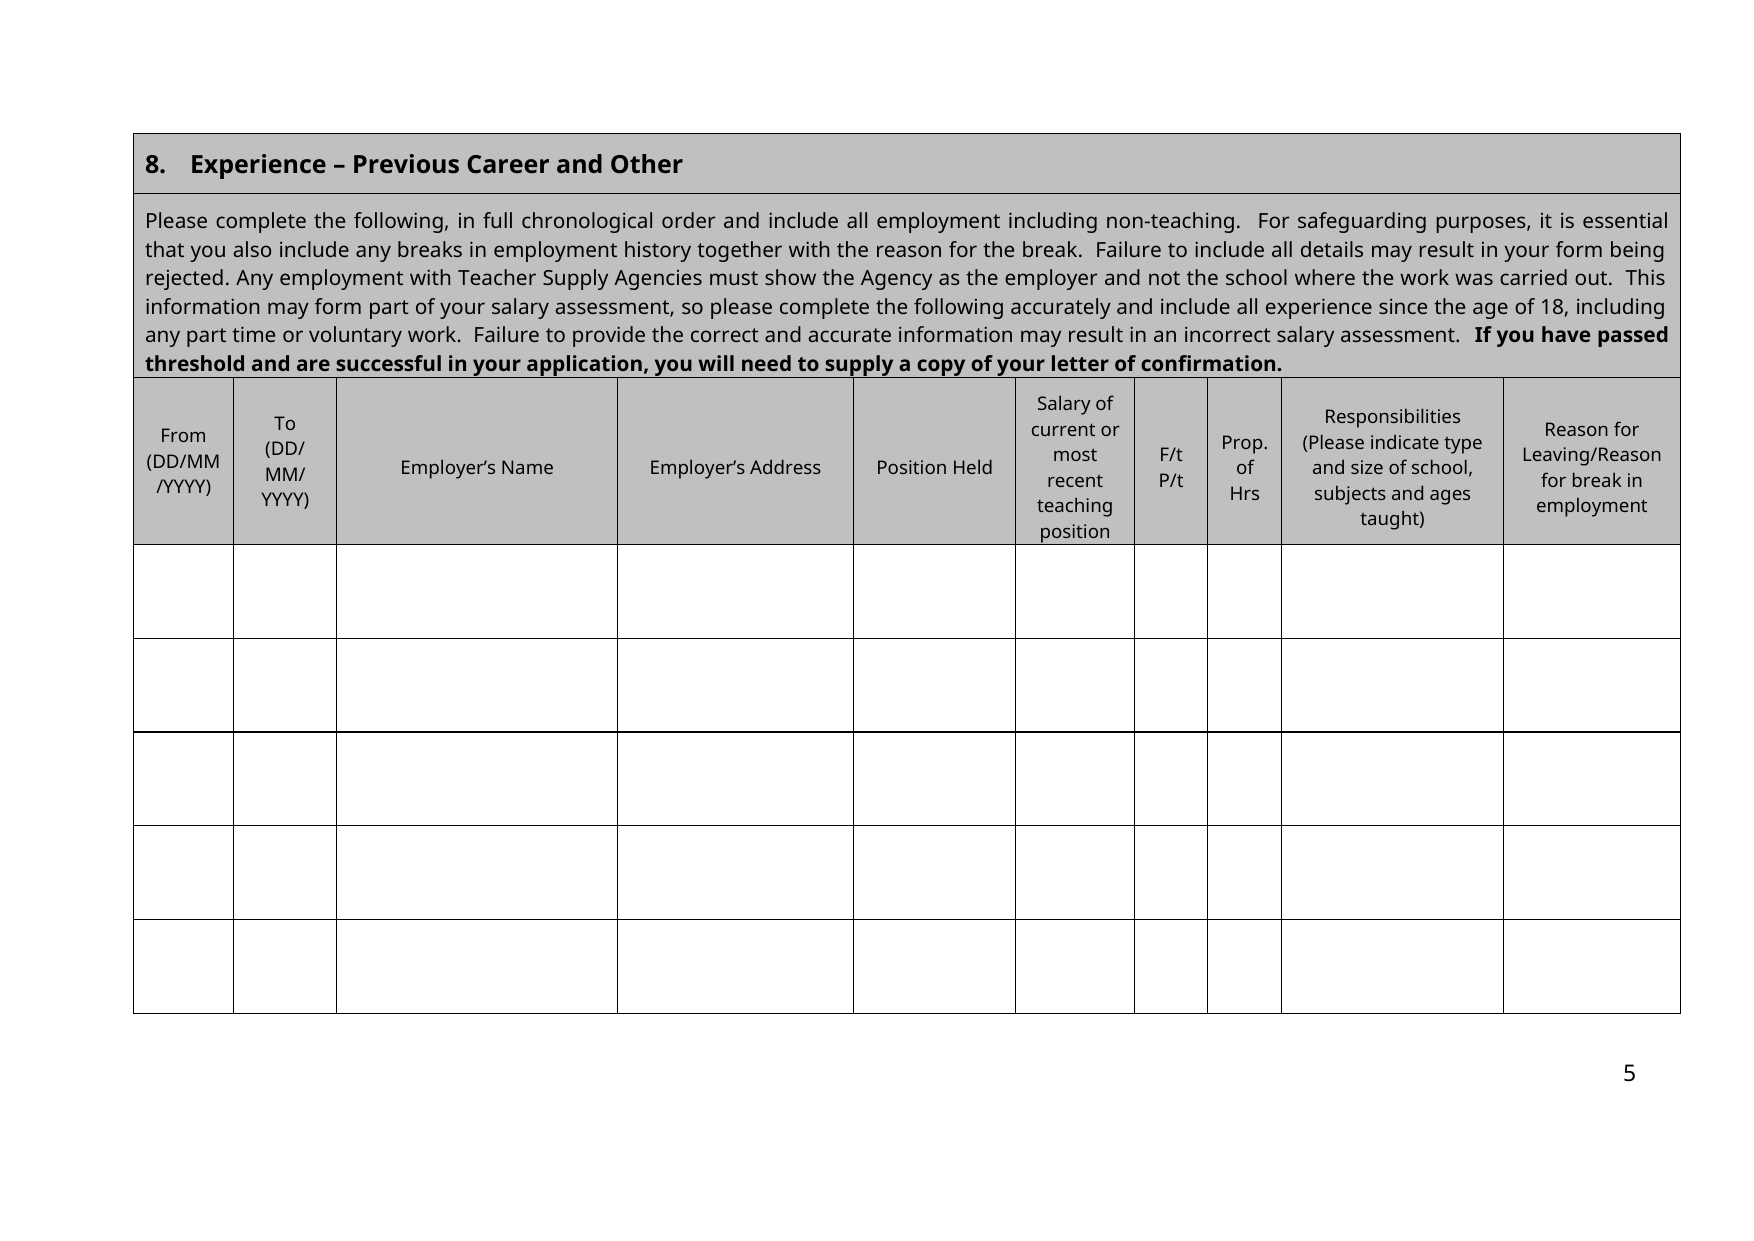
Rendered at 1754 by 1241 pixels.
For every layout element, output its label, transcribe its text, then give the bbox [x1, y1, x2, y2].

table_cell [1135, 920, 1207, 1013]
table_cell [1208, 920, 1281, 1013]
table_cell [1282, 545, 1503, 638]
table_cell [1208, 639, 1281, 731]
table_cell [234, 920, 336, 1013]
table_cell [618, 920, 853, 1013]
table_cell [234, 639, 336, 731]
table_cell [1016, 545, 1134, 638]
table_cell [337, 639, 617, 731]
table_cell Employer’s Name [337, 378, 617, 544]
table_cell [1504, 826, 1680, 919]
table_cell [134, 733, 233, 825]
table_cell [1016, 826, 1134, 919]
table_cell [1135, 639, 1207, 731]
table_cell Please complete the following, in full chronological order and include all employment including non-teaching. For safeguarding purposes, it is essential that you also include any breaks in employment history together with the reason for the break. Failure to include all details may result in your form being rejected. Any employment with Teacher Supply Agencies must show the Agency as the employer and not the school where the work was carried out. This information may form part of your salary assessment, so please complete the following accurately and include all experience since the age of 18, including any part time or voluntary work. Failure to provide the correct and accurate information may result in an incorrect salary assessment. If you have passed threshold and are successful in your application, you will need to supply a copy of your letter of confirmation. [134, 194, 1680, 377]
table_cell [854, 826, 1015, 919]
table_cell [1282, 639, 1503, 731]
table_cell [337, 920, 617, 1013]
table_cell [618, 826, 853, 919]
table_header Experience – Previous Career and Other [134, 134, 1680, 193]
table_cell Responsibilities (Please indicate type and size of school, subjects and ages taught) [1282, 378, 1503, 544]
table_cell [854, 639, 1015, 731]
table_cell [234, 826, 336, 919]
table_cell [618, 545, 853, 638]
table_cell [1135, 733, 1207, 825]
table_cell [1208, 826, 1281, 919]
table_cell [618, 733, 853, 825]
table_cell [1208, 733, 1281, 825]
table_cell [134, 639, 233, 731]
table_cell [1016, 920, 1134, 1013]
table_cell F/t P/t [1135, 378, 1207, 544]
table_cell [234, 545, 336, 638]
table_cell [1504, 545, 1680, 638]
table_cell [1504, 920, 1680, 1013]
table_cell Salary of current or most recent teaching position [1016, 378, 1134, 544]
table_cell [618, 639, 853, 731]
table_cell [134, 826, 233, 919]
table_cell From (DD/MM/YYYY) [134, 378, 233, 544]
table_cell [854, 545, 1015, 638]
table_cell [337, 545, 617, 638]
table_cell [1135, 545, 1207, 638]
table_cell Employer’s Address [618, 378, 853, 544]
table_cell [1504, 639, 1680, 731]
table_cell [1016, 733, 1134, 825]
table_cell [1282, 826, 1503, 919]
table_cell [337, 826, 617, 919]
table_cell [1016, 639, 1134, 731]
table_cell [234, 733, 336, 825]
table_cell [1135, 826, 1207, 919]
table_cell [1282, 920, 1503, 1013]
table_cell [1282, 733, 1503, 825]
table_cell Position Held [854, 378, 1015, 544]
table_cell Prop. of Hrs [1208, 378, 1281, 544]
table_cell [337, 733, 617, 825]
table_cell To (DD/MM/YYYY) [234, 378, 336, 544]
table_cell [854, 733, 1015, 825]
table_cell [134, 545, 233, 638]
table_cell Reason for Leaving/Reason for break in employment [1504, 378, 1680, 544]
table_cell [854, 920, 1015, 1013]
table_cell [1504, 733, 1680, 825]
table_cell [134, 920, 233, 1013]
table_cell [1208, 545, 1281, 638]
